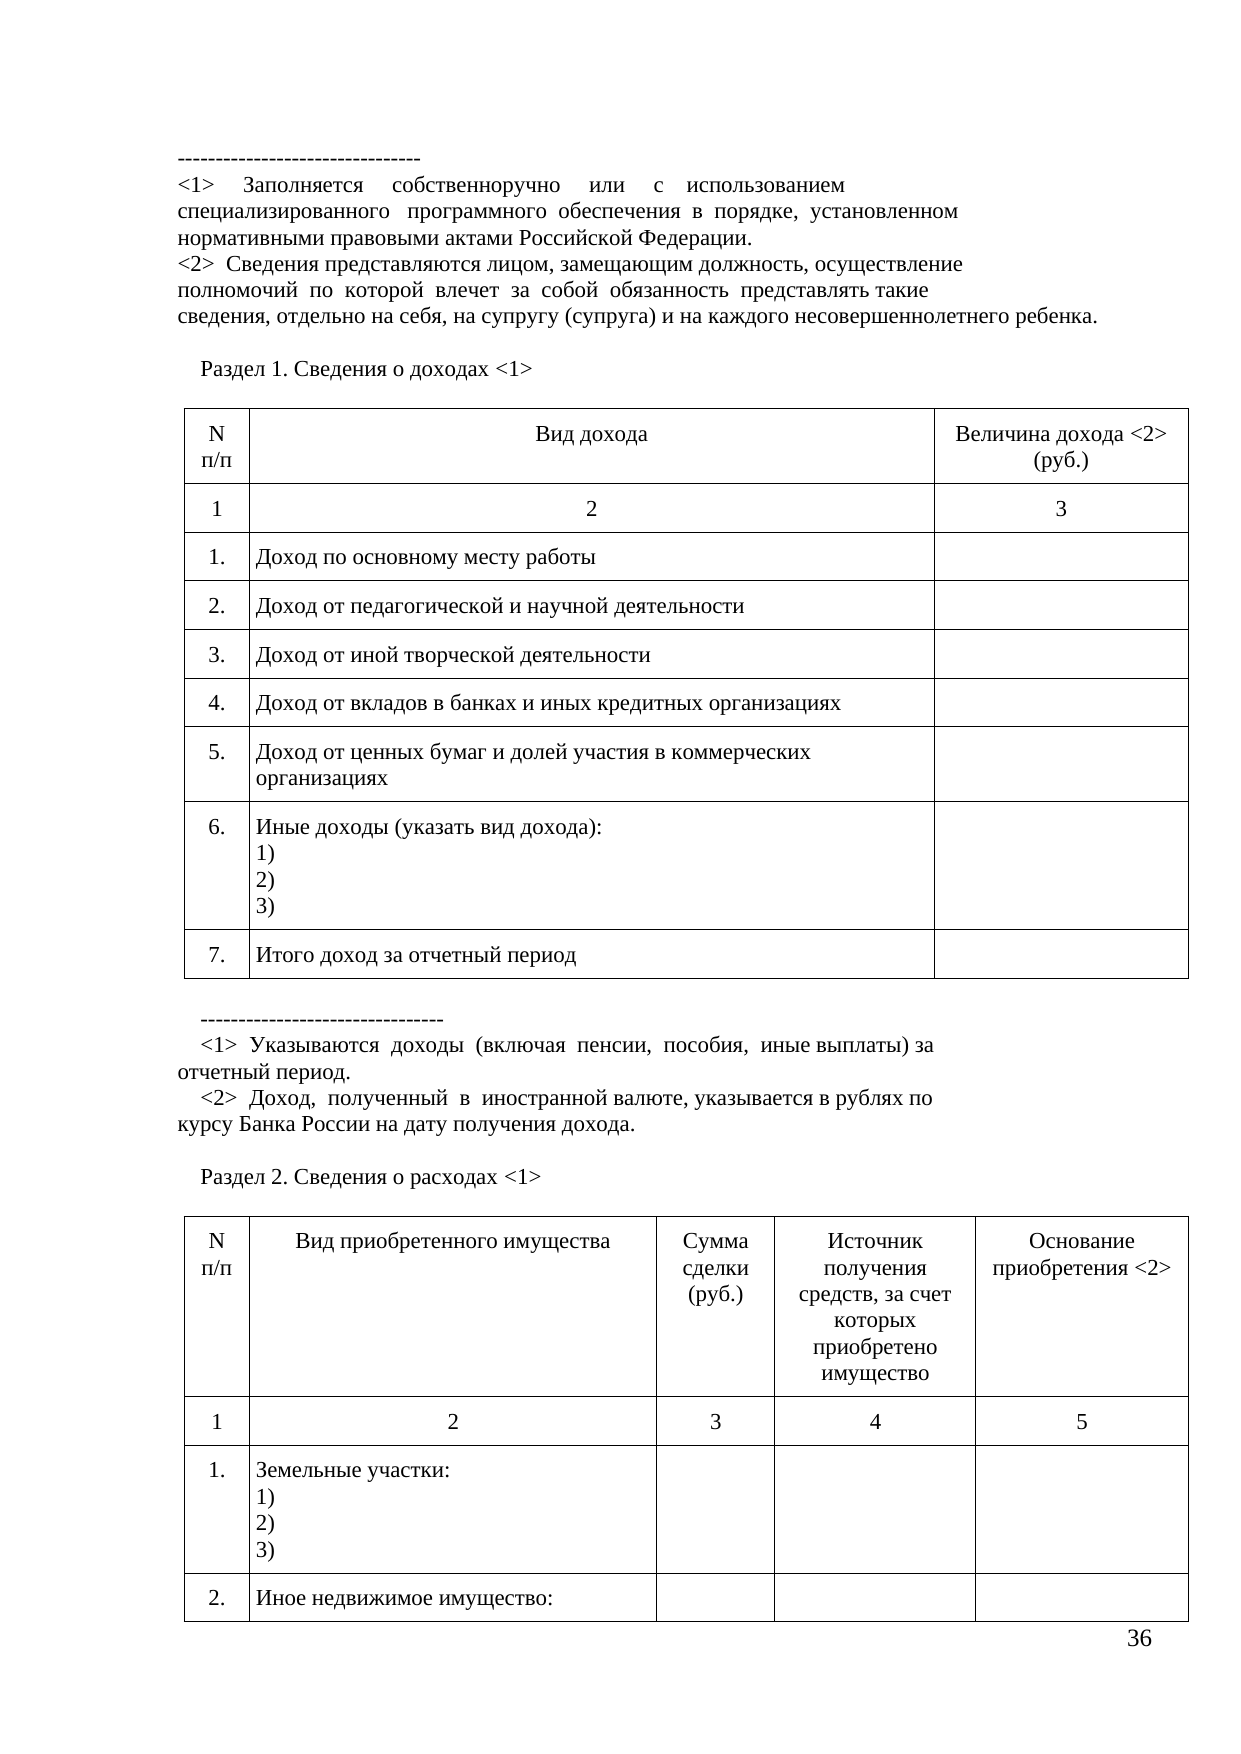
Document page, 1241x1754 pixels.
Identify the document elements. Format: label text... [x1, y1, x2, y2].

table_cell 5 [976, 1397, 1188, 1445]
text сведения, отдельно на себя, на супругу (супруга) и на каждого несовершеннолетнего ребенка. [177, 303, 1152, 329]
table_cell 3 [657, 1397, 774, 1445]
table_cell [976, 1446, 1188, 1573]
table_header Основание приобретения <2> [976, 1217, 1188, 1396]
text нормативными правовыми актами Российской Федерации. [177, 223, 1152, 250]
table_header Вид дохода [250, 409, 934, 483]
table_cell 4. [185, 679, 249, 726]
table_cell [250, 1574, 656, 1621]
table_cell [775, 1574, 975, 1621]
table_cell 6. [185, 802, 249, 929]
table_cell [935, 802, 1188, 929]
table_header Вид приобретенного имущества [250, 1217, 656, 1396]
text -------------------------------- [177, 144, 1152, 171]
table_header Величина дохода <2> (руб.) [935, 409, 1188, 483]
table_cell [657, 1574, 774, 1621]
table_cell 1. [185, 533, 249, 580]
text курсу Банка России на дату получения дохода. [177, 1110, 1152, 1137]
table_cell 7. [185, 930, 249, 978]
table_cell [935, 727, 1188, 801]
text -------------------------------- [177, 1005, 1152, 1031]
table_cell Доход по основному месту работы [250, 533, 934, 580]
table_cell [935, 930, 1188, 978]
table_cell Доход от вкладов в банках и иных кредитных организациях [250, 679, 934, 726]
text Раздел 1. Сведения о доходах <1> [177, 355, 1152, 382]
table_cell Итого доход за отчетный период [250, 930, 934, 978]
text специализированного программного обеспечения в порядке, установленном [177, 197, 1152, 223]
table_header Источник получения средств, за счет которых приобретено имущество [775, 1217, 975, 1396]
text отчетный период. [177, 1058, 1152, 1084]
table_cell [935, 679, 1188, 726]
table_cell 1. [185, 1446, 249, 1573]
table_cell [657, 1446, 774, 1573]
table_cell [935, 630, 1188, 678]
table_header Сумма сделки (руб.) [657, 1217, 774, 1396]
table_cell [976, 1574, 1188, 1621]
table_cell [775, 1446, 975, 1573]
table_cell 5. [185, 727, 249, 801]
table_header N п/п [185, 409, 249, 483]
text полномочий по которой влечет за собой обязанность представлять такие [177, 276, 1152, 303]
text <2> Сведения представляются лицом, замещающим должность, осуществление [177, 250, 1152, 276]
text <1> Указываются доходы (включая пенсии, пособия, иные выплаты) за [177, 1031, 1152, 1058]
table_cell 4 [775, 1397, 975, 1445]
text <1> Заполняется собственноручно или с использованием [177, 171, 1152, 197]
table_cell Земельные участки: 1) 2) 3) [250, 1446, 656, 1573]
table_cell 2. [185, 581, 249, 629]
table_cell 3 [935, 484, 1188, 532]
table_cell Иные доходы (указать вид дохода): 1) 2) 3) [250, 802, 934, 929]
table_cell [935, 581, 1188, 629]
table_cell 3. [185, 630, 249, 678]
table_cell Доход от педагогической и научной деятельности [250, 581, 934, 629]
table_header N п/п [185, 1217, 249, 1396]
table_cell Доход от ценных бумаг и долей участия в коммерческих организациях [250, 727, 934, 801]
table_cell 1 [185, 484, 249, 532]
table_cell 2. [185, 1574, 249, 1621]
text <2> Доход, полученный в иностранной валюте, указывается в рублях по [177, 1084, 1152, 1110]
table_cell 2 [250, 1397, 656, 1445]
table_cell 1 [185, 1397, 249, 1445]
table_cell [935, 533, 1188, 580]
table_cell Доход от иной творческой деятельности [250, 630, 934, 678]
text Раздел 2. Сведения о расходах <1> [177, 1163, 1152, 1189]
table_cell 2 [250, 484, 934, 532]
